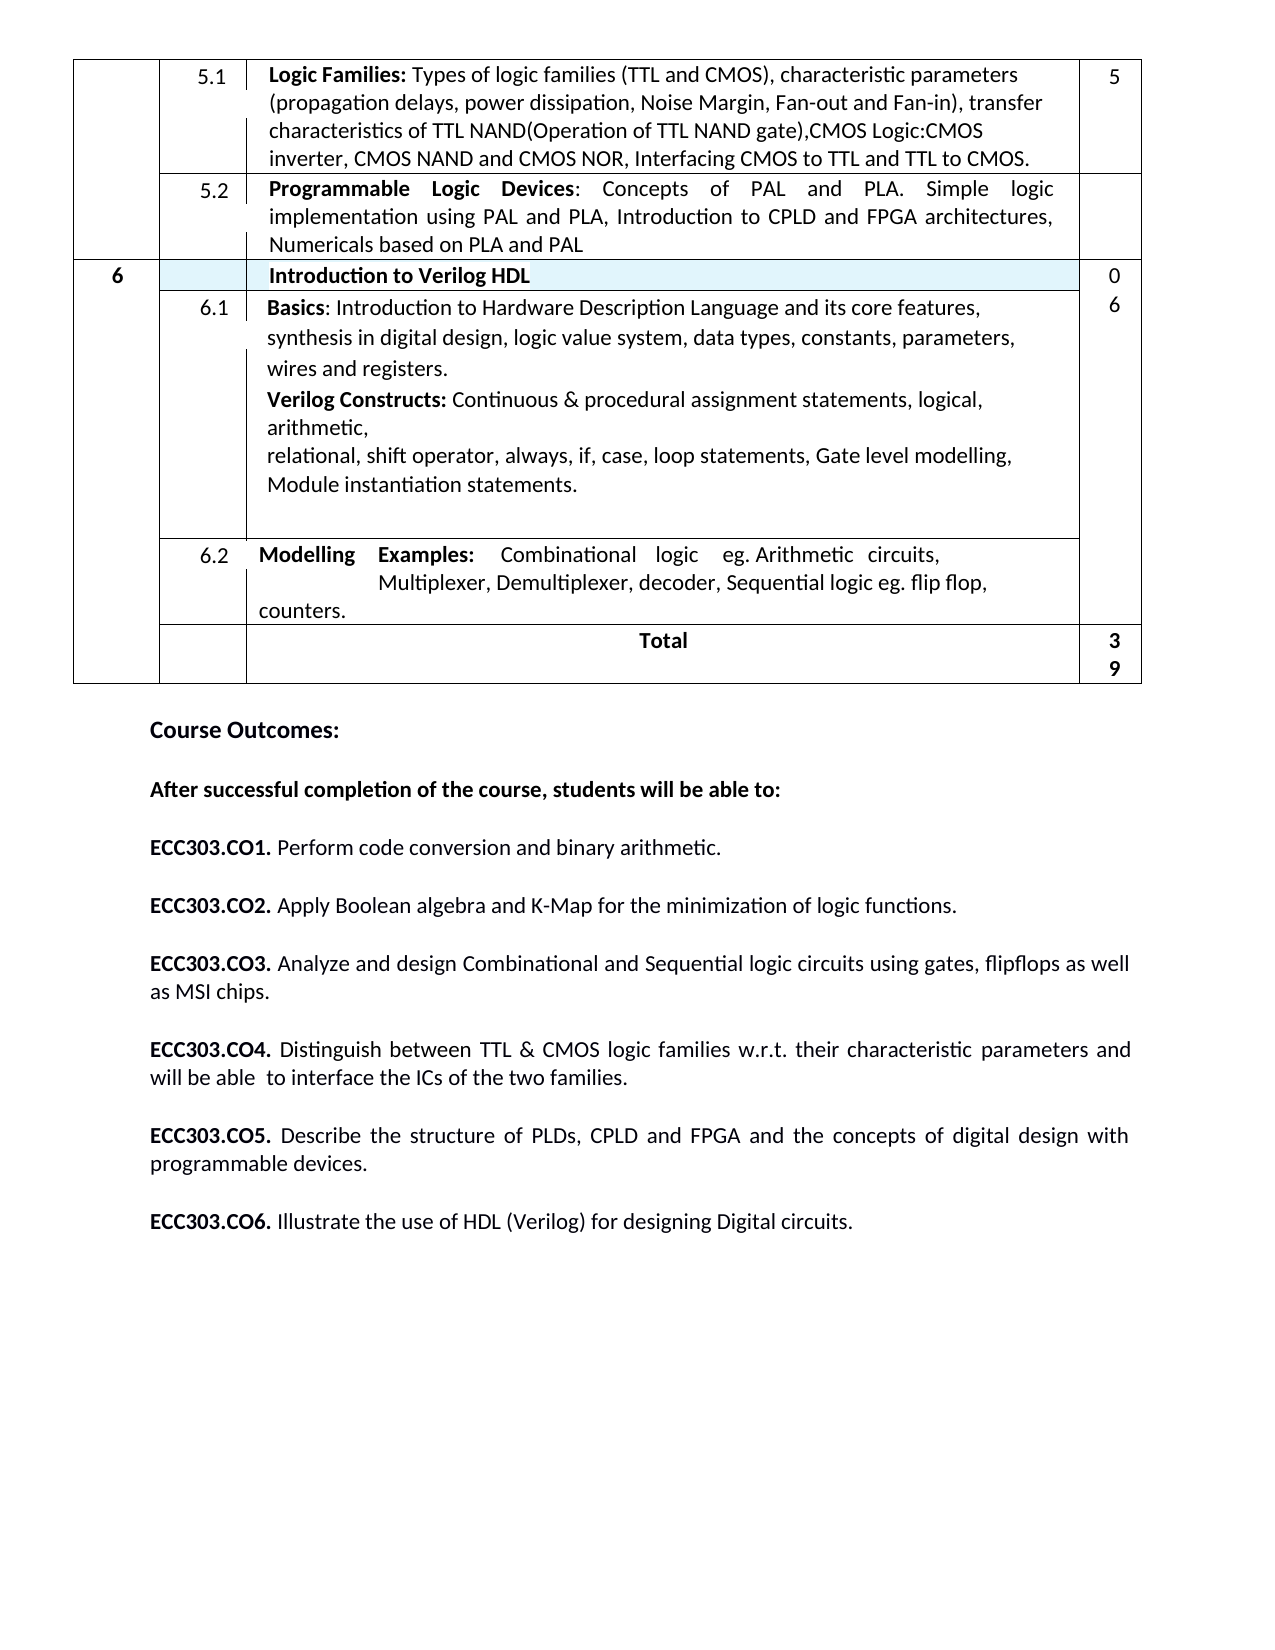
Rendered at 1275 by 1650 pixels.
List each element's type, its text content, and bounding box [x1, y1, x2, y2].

text Course Outcomes: [150, 714, 1131, 745]
table_cell 6.2 [160, 539, 246, 624]
table_cell 6.1 [160, 291, 246, 538]
table_cell Modelling Examples: Combinational logic eg. Arithmetic circuits, Multiplexer, Demultiplexer, decoder, Sequential logic eg. flip flop, counters. [247, 539, 1079, 624]
table_cell 5 [74, 60, 159, 259]
table_cell [160, 625, 246, 683]
table_cell Programmable Logic Devices: Concepts of PAL and PLA. Simple logic implementation using PAL and PLA, Introduction to CPLD and FPGA architectures, Numericals based on PLA and PAL [247, 174, 1079, 259]
text ECC303.CO3. Analyze and design Combinational and Sequential logic circuits using gates, flipflops as well as MSI chips. [150, 949, 1131, 1005]
table_cell 5.1 [160, 60, 246, 173]
table_cell [160, 260, 246, 290]
table_cell 05 [1080, 60, 1141, 173]
text ECC303.CO2. Apply Boolean algebra and K-Map for the minimization of logic functions. [150, 891, 1131, 919]
table_cell 5.2 [160, 174, 246, 259]
table_cell Basics: Introduction to Hardware Description Language and its core features, synthesis in digital design, logic value system, data types, constants, parameters, wires and registers. Verilog Constructs: Continuous & procedural assignment statements, logical, arithmetic, relational, shift operator, always, if, case, loop statements, Gate level modelling, Module instantiation statements. [247, 291, 1079, 538]
text ECC303.CO5. Describe the structure of PLDs, CPLD and FPGA and the concepts of digital design with programmable devices. [150, 1121, 1131, 1177]
table_cell 39 [1080, 625, 1141, 683]
table_cell Introduction to Verilog HDL [247, 260, 1079, 290]
text ECC303.CO4. Distinguish between TTL & CMOS logic families w.r.t. their characteristic parameters and will be able to interface the ICs of the two families. [150, 1035, 1131, 1091]
table_cell 6 [74, 260, 159, 683]
table_cell Total [247, 625, 1079, 683]
text ECC303.CO6. Illustrate the use of HDL (Verilog) for designing Digital circuits. [150, 1207, 1131, 1235]
text After successful completion of the course, students will be able to: [150, 775, 1131, 803]
table_cell 06 [1080, 260, 1141, 624]
table_cell [1080, 174, 1141, 259]
text ECC303.CO1. Perform code conversion and binary arithmetic. [150, 833, 1131, 861]
table_cell Logic Families: Types of logic families (TTL and CMOS), characteristic parameters (propagation delays, power dissipation, Noise Margin, Fan-out and Fan-in), transfer characteristics of TTL NAND(Operation of TTL NAND gate),CMOS Logic:CMOS inverter, CMOS NAND and CMOS NOR, Interfacing CMOS to TTL and TTL to CMOS. [247, 60, 1079, 173]
